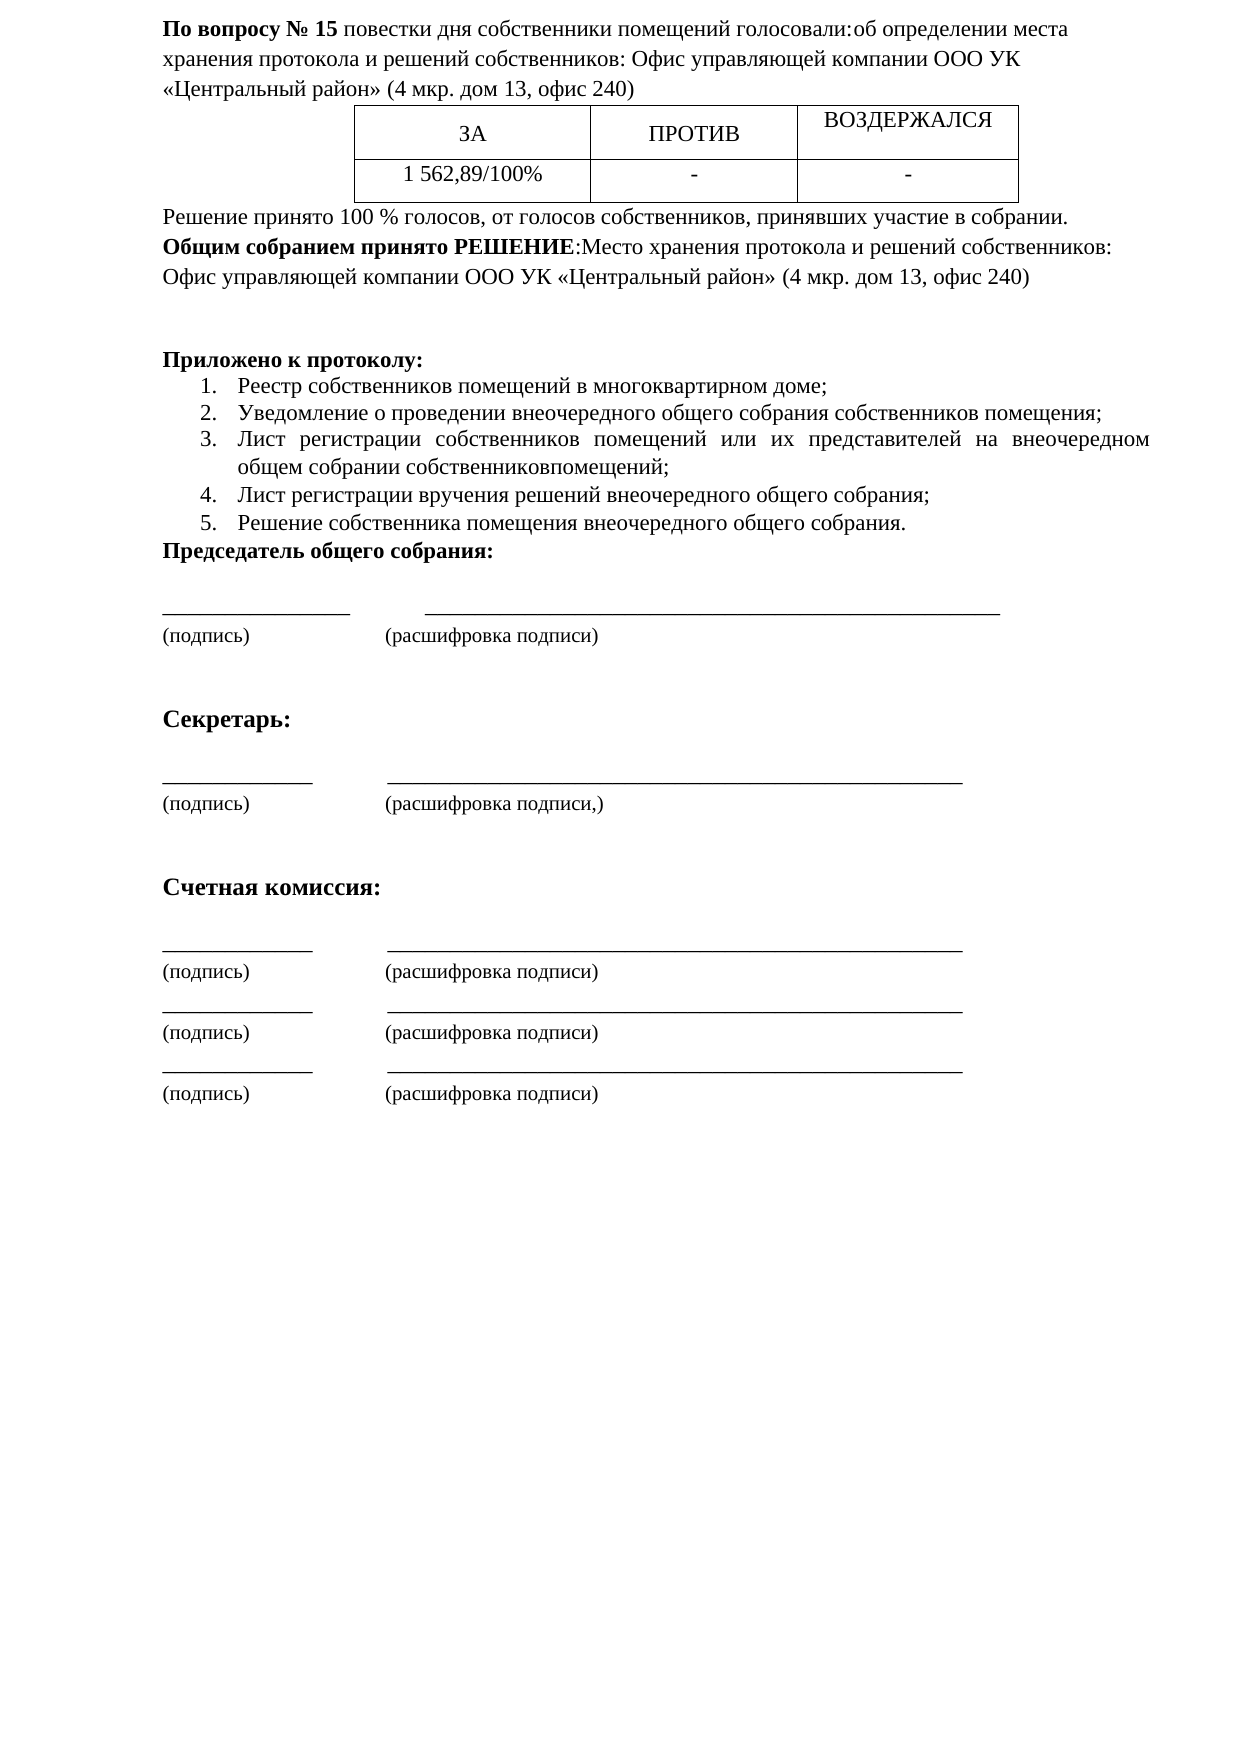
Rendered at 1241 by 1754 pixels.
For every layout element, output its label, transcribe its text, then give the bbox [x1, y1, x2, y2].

table_cell 1 562,89/100% [355, 160, 590, 202]
list Председатель общего собрания: [162, 537, 1152, 563]
table_header ЗА [355, 106, 590, 159]
text (подпись) (расшифровка подписи) [162, 1081, 1152, 1104]
list Лист регистрации вручения решений внеочередного общего собрания; [200, 481, 1152, 507]
text ____________ ______________________________________________ [162, 1047, 1152, 1076]
list Лист регистрации собственников помещений или их представителей на внеочередном общем собрании собственниковпомещений; [200, 425, 1152, 479]
table_header ВОЗДЕРЖАЛСЯ [798, 106, 1018, 159]
text Общим собранием принято РЕШЕНИЕ:Место хранения протокола и решений собственников: Офис управляющей компании ООО УК «Центральный район» (4 мкр. дом 13, офис 240) [162, 233, 1152, 289]
list Реестр собственников помещений в многоквартирном доме; [200, 372, 1152, 399]
table_header ПРОТИВ [591, 106, 797, 159]
table_cell - [798, 160, 1018, 202]
list Решение собственника помещения внеочередного общего собрания. [200, 509, 1152, 535]
text По вопросу № 15 повестки дня собственники помещений голосовали:об определении места хранения протокола и решений собственников: Офис управляющей компании ООО УК «Центральный район» (4 мкр. дом 13, офис 240) [162, 15, 1152, 102]
text ____________ ______________________________________________ [162, 926, 1152, 955]
list Уведомление о проведении внеочередного общего собрания собственников помещения; [200, 399, 1152, 425]
table_cell - [591, 160, 797, 202]
text ____________ ______________________________________________ [162, 758, 1152, 787]
text (подпись) (расшифровка подписи,) [162, 791, 1152, 815]
list Приложено к протоколу: [162, 346, 1152, 372]
text (подпись) (расшифровка подписи) [162, 959, 1152, 983]
text Счетная комиссия: [162, 872, 1152, 901]
text (подпись) (расшифровка подписи) [162, 623, 1152, 647]
text ____________ ______________________________________________ [162, 987, 1152, 1016]
text (подпись) (расшифровка подписи) [162, 1020, 1152, 1044]
text Секретарь: [162, 704, 1152, 733]
text _______________ ______________________________________________ [162, 589, 1152, 618]
text Решение принято 100 % голосов, от голосов собственников, принявших участие в собрании. [162, 203, 1152, 229]
